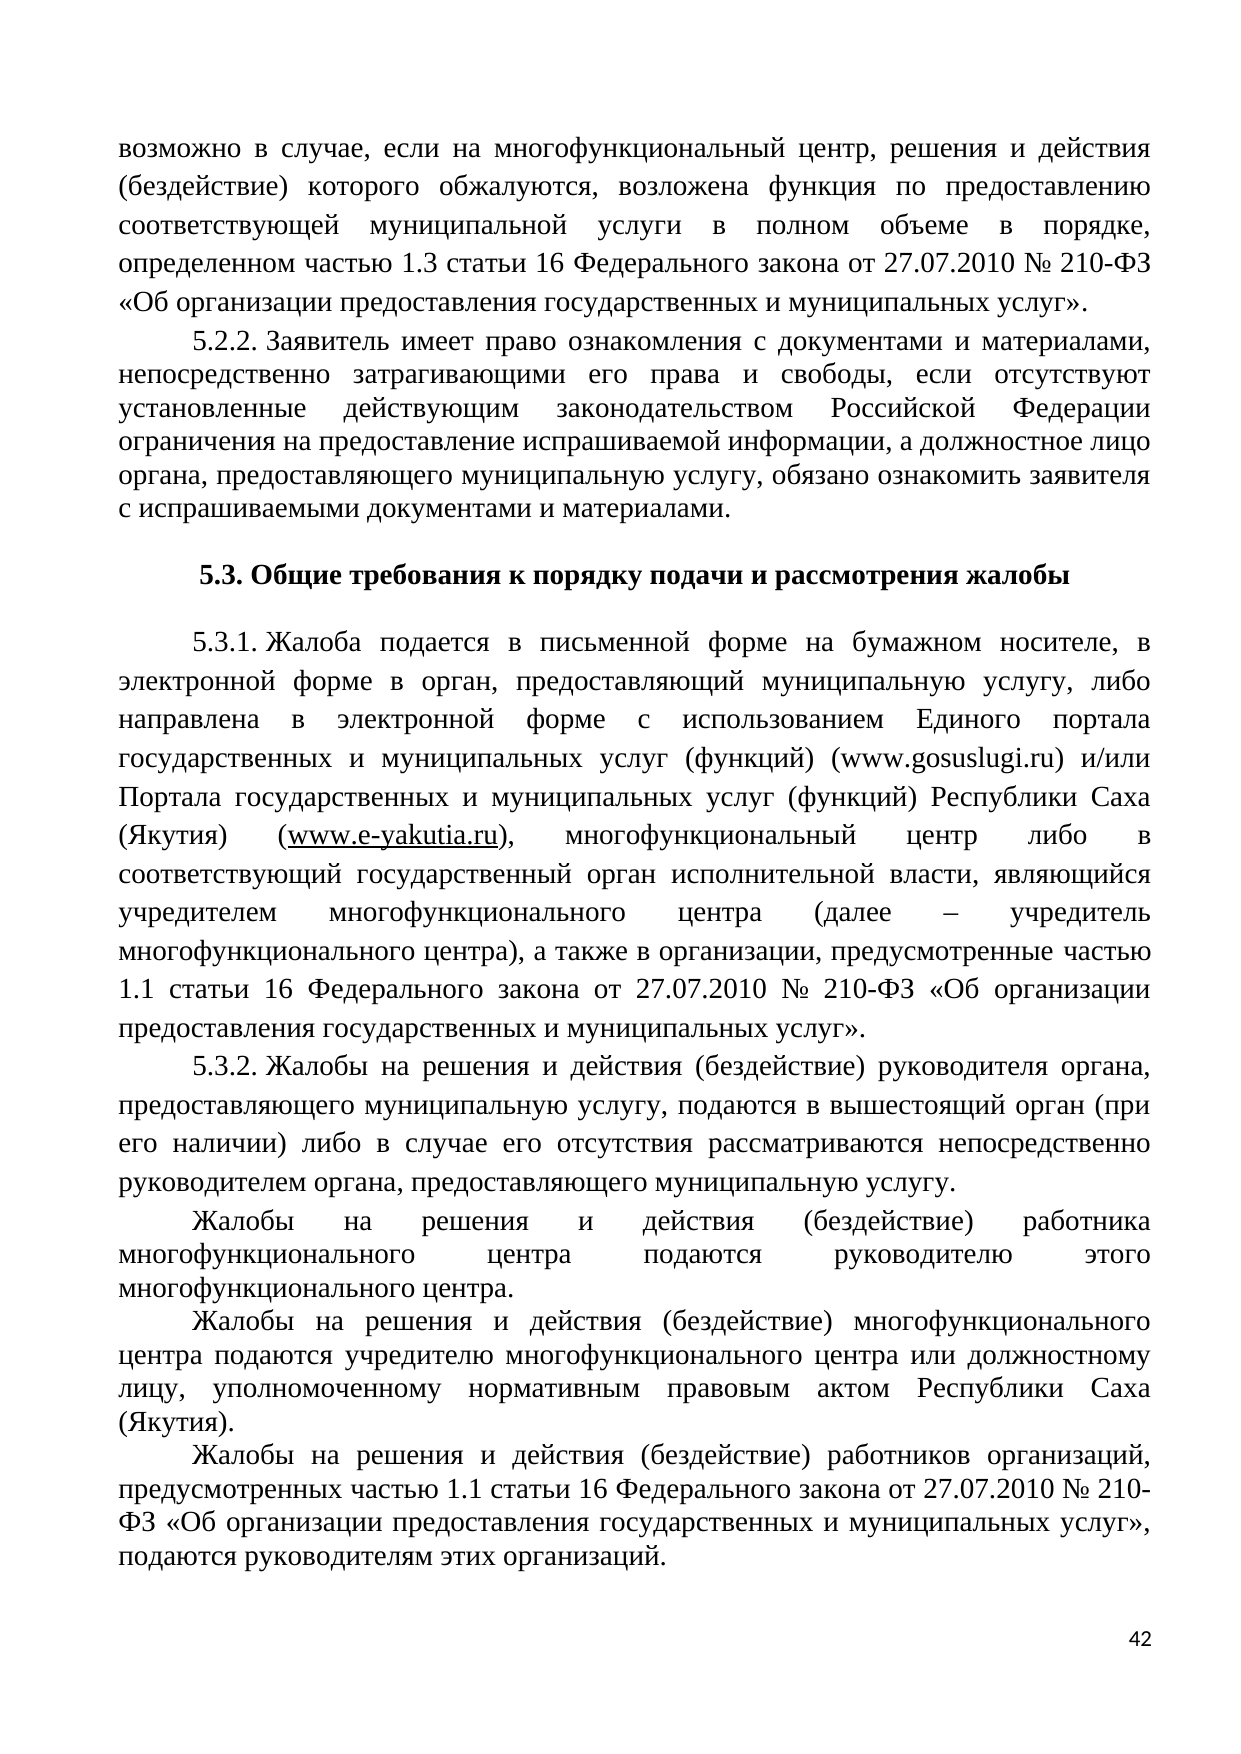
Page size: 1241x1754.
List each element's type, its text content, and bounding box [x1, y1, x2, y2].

list Жалоба подается в письменной форме на бумажном носителе, в электронной форме в орган, предоставляющий муниципальную услугу, либо направлена в электронной форме с использованием Единого портала государственных и муниципальных услуг (функций) (www.gosuslugi.ru) и/или Портала государственных и муниципальных услуг (функций) Республики Саха (Якутия) (www.е-yakutia.ru), многофункциональный центр либо в соответствующий государственный орган исполнительной власти, являющийся учредителем многофункционального центра (далее – учредитель многофункционального центра), а также в организации, предусмотренные частью 1.1 статьи 16 Федерального закона от 27.07.2010 № 210-ФЗ «Об организации предоставления государственных и муниципальных услуг». [118, 624, 1152, 1043]
text 5.3. Общие требования к порядку подачи и рассмотрения жалобы [118, 557, 1152, 591]
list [118, 130, 1152, 318]
list Жалобы на решения и действия (бездействие) руководителя органа, предоставляющего муниципальную услугу, подаются в вышестоящий орган (при его наличии) либо в случае его отсутствия рассматриваются непосредственно руководителем органа, предоставляющего муниципальную услугу. [118, 1048, 1152, 1198]
text Жалобы на решения и действия (бездействие) многофункционального центра подаются учредителю многофункционального центра или должностному лицу, уполномоченному нормативным правовым актом Республики Саха (Якутия). [118, 1303, 1152, 1437]
text Жалобы на решения и действия (бездействие) работников организаций, предусмотренных частью 1.1 статьи 16 Федерального закона от 27.07.2010 № 210-ФЗ «Об организации предоставления государственных и муниципальных услуг», подаются руководителям этих организаций. [118, 1437, 1152, 1572]
text Жалобы на решения и действия (бездействие) работника многофункционального центра подаются руководителю этого многофункционального центра. [118, 1203, 1152, 1303]
list Заявитель имеет право ознакомления с документами и материалами, непосредственно затрагивающими его права и свободы, если отсутствуют установленные действующим законодательством Российской Федерации ограничения на предоставление испрашиваемой информации, а должностное лицо органа, предоставляющего муниципальную услугу, обязано ознакомить заявителя с испрашиваемыми документами и материалами. [118, 323, 1152, 524]
